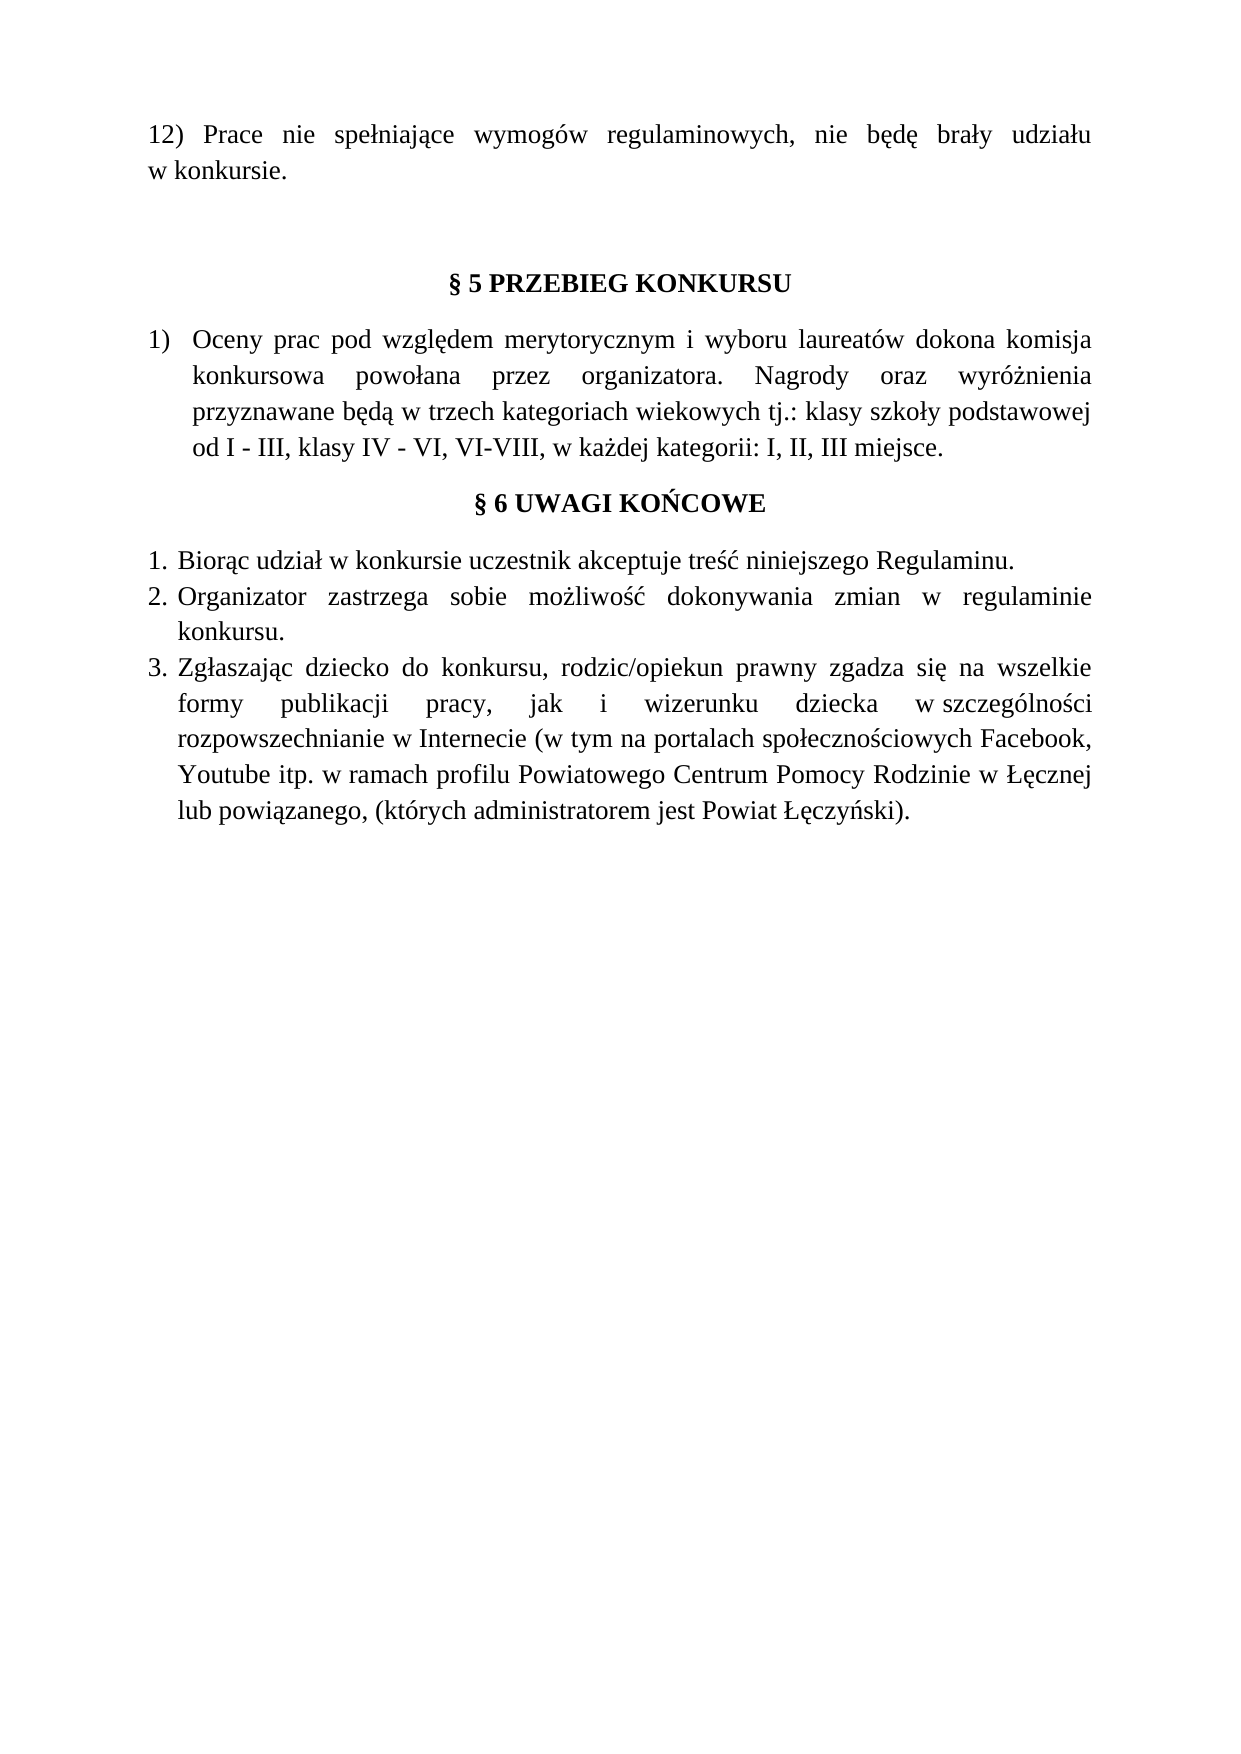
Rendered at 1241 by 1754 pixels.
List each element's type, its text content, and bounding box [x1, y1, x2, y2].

text § 5 PRZEBIEG KONKURSU [148, 267, 1093, 298]
list Zgłaszając dziecko do konkursu, rodzic/opiekun prawny zgadza się na wszelkie formy publikacji pracy, jak i wizerunku dziecka w szczególności rozpowszechnianie w Internecie (w tym na portalach społecznościowych Facebook, Youtube itp. w ramach profilu Powiatowego Centrum Pomocy Rodzinie w Łęcznej lub powiązanego, (których administratorem jest Powiat Łęczyński). [148, 651, 1093, 825]
text 12) Prace nie spełniające wymogów regulaminowych, nie będę brały udziału w konkursie. [148, 118, 1093, 185]
list Biorąc udział w konkursie uczestnik akceptuje treść niniejszego Regulaminu. [148, 544, 1093, 575]
list Oceny prac pod względem merytorycznym i wyboru laureatów dokona komisja konkursowa powołana przez organizatora. Nagrody oraz wyróżnienia przyznawane będą w trzech kategoriach wiekowych tj.: klasy szkoły podstawowej od I - III, klasy IV - VI, VI-VIII, w każdej kategorii: I, II, III miejsce. [148, 323, 1093, 462]
text § 6 UWAGI KOŃCOWE [148, 487, 1093, 518]
list Organizator zastrzega sobie możliwość dokonywania zmian w regulaminie konkursu. [148, 579, 1093, 646]
